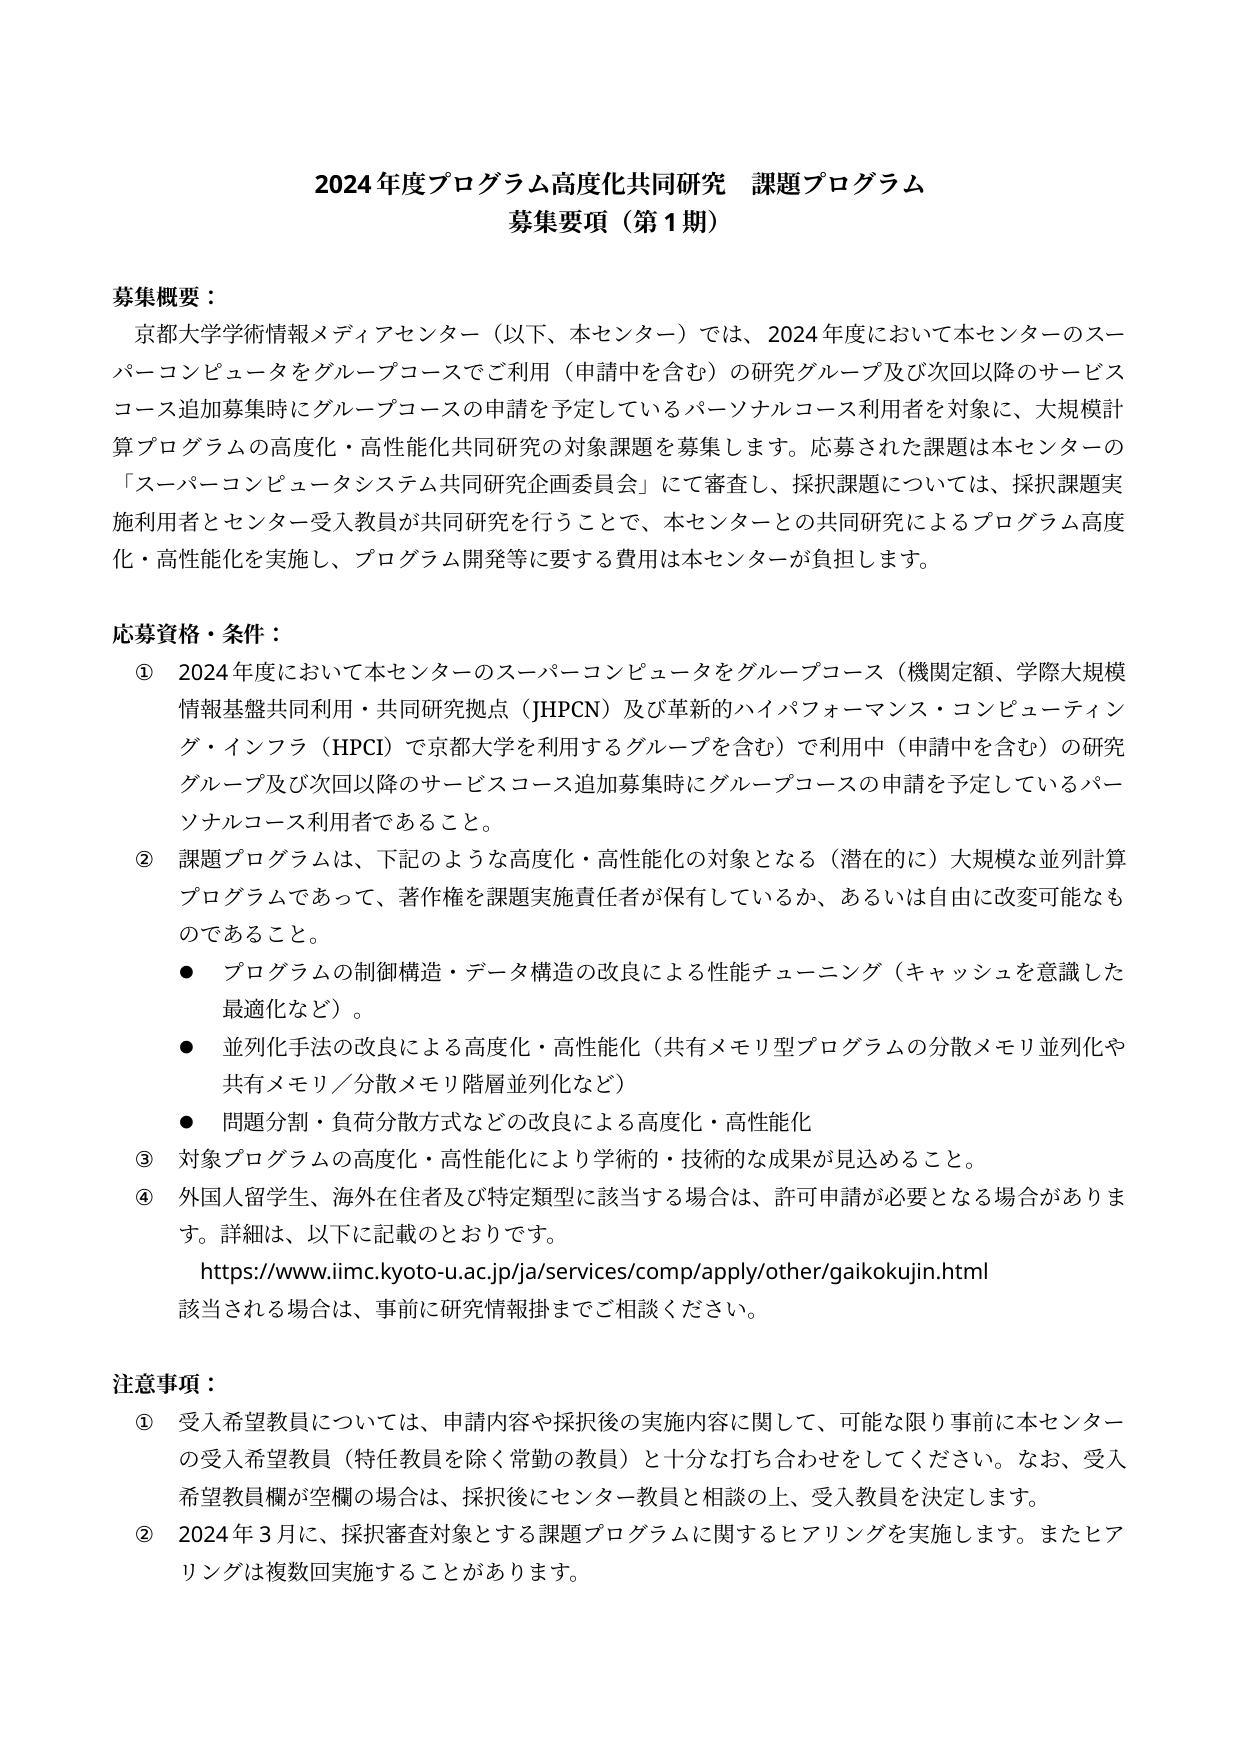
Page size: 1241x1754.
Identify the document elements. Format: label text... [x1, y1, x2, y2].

list 該当される場合は、事前に研究情報掛までご相談ください。 [178, 1289, 1128, 1327]
list 並列化手法の改良による高度化・高性能化（共有メモリ型プログラムの分散メモリ並列化や共有メモリ／分散メモリ階層並列化など） [178, 1027, 1128, 1102]
list 問題分割・負荷分散方式などの改良による高度化・高性能化 [178, 1102, 1128, 1139]
list プログラムの制御構造・データ構造の改良による性能チューニング（キャッシュを意識した最適化など）。 [178, 952, 1128, 1027]
text 募集概要： [112, 277, 1128, 314]
list 受入希望教員については、申請内容や採択後の実施内容に関して、可能な限り事前に本センターの受入希望教員（特任教員を除く常勤の教員）と十分な打ち合わせをしてください。なお、受入希望教員欄が空欄の場合は、採択後にセンター教員と相談の上、受入教員を決定します。 [134, 1402, 1128, 1514]
list 対象プログラムの高度化・高性能化により学術的・技術的な成果が見込めること。 [134, 1139, 1128, 1177]
list 外国人留学生、海外在住者及び特定類型に該当する場合は、許可申請が必要となる場合があります。詳細は、以下に記載のとおりです。 [134, 1177, 1128, 1252]
text 注意事項： [112, 1364, 1128, 1402]
text 募集要項（第1期） [112, 202, 1128, 239]
text 2024年度プログラム高度化共同研究 課題プログラム [112, 164, 1128, 202]
list https://www.iimc.kyoto-u.ac.jp/ja/services/comp/apply/other/gaikokujin.html [178, 1252, 1128, 1289]
list 課題プログラムは、下記のような高度化・高性能化の対象となる（潜在的に）大規模な並列計算プログラムであって、著作権を課題実施責任者が保有しているか、あるいは自由に改変可能なものであること。 [134, 839, 1128, 952]
text 京都大学学術情報メディアセンター（以下、本センター）では、2024年度において本センターのスーパーコンピュータをグループコースでご利用（申請中を含む）の研究グループ及び次回以降のサービスコース追加募集時にグループコースの申請を予定しているパーソナルコース利用者を対象に、大規模計算プログラムの高度化・高性能化共同研究の対象課題を募集します。応募された課題は本センターの「スーパーコンピュータシステム共同研究企画委員会」にて審査し、採択課題については、採択課題実施利用者とセンター受入教員が共同研究を行うことで、本センターとの共同研究によるプログラム高度化・高性能化を実施し、プログラム開発等に要する費用は本センターが負担します。 [112, 314, 1128, 577]
list 2024年度において本センターのスーパーコンピュータをグループコース（機関定額、学際大規模情報基盤共同利用・共同研究拠点（JHPCN）及び革新的ハイパフォーマンス・コンピューティング・インフラ（HPCI）で京都大学を利用するグループを含む）で利用中（申請中を含む）の研究グループ及び次回以降のサービスコース追加募集時にグループコースの申請を予定しているパーソナルコース利用者であること。 [134, 652, 1128, 839]
text 応募資格・条件： [112, 614, 1128, 652]
list 2024年3月に、採択審査対象とする課題プログラムに関するヒアリングを実施します。またヒアリングは複数回実施することがあります。 [134, 1514, 1128, 1589]
